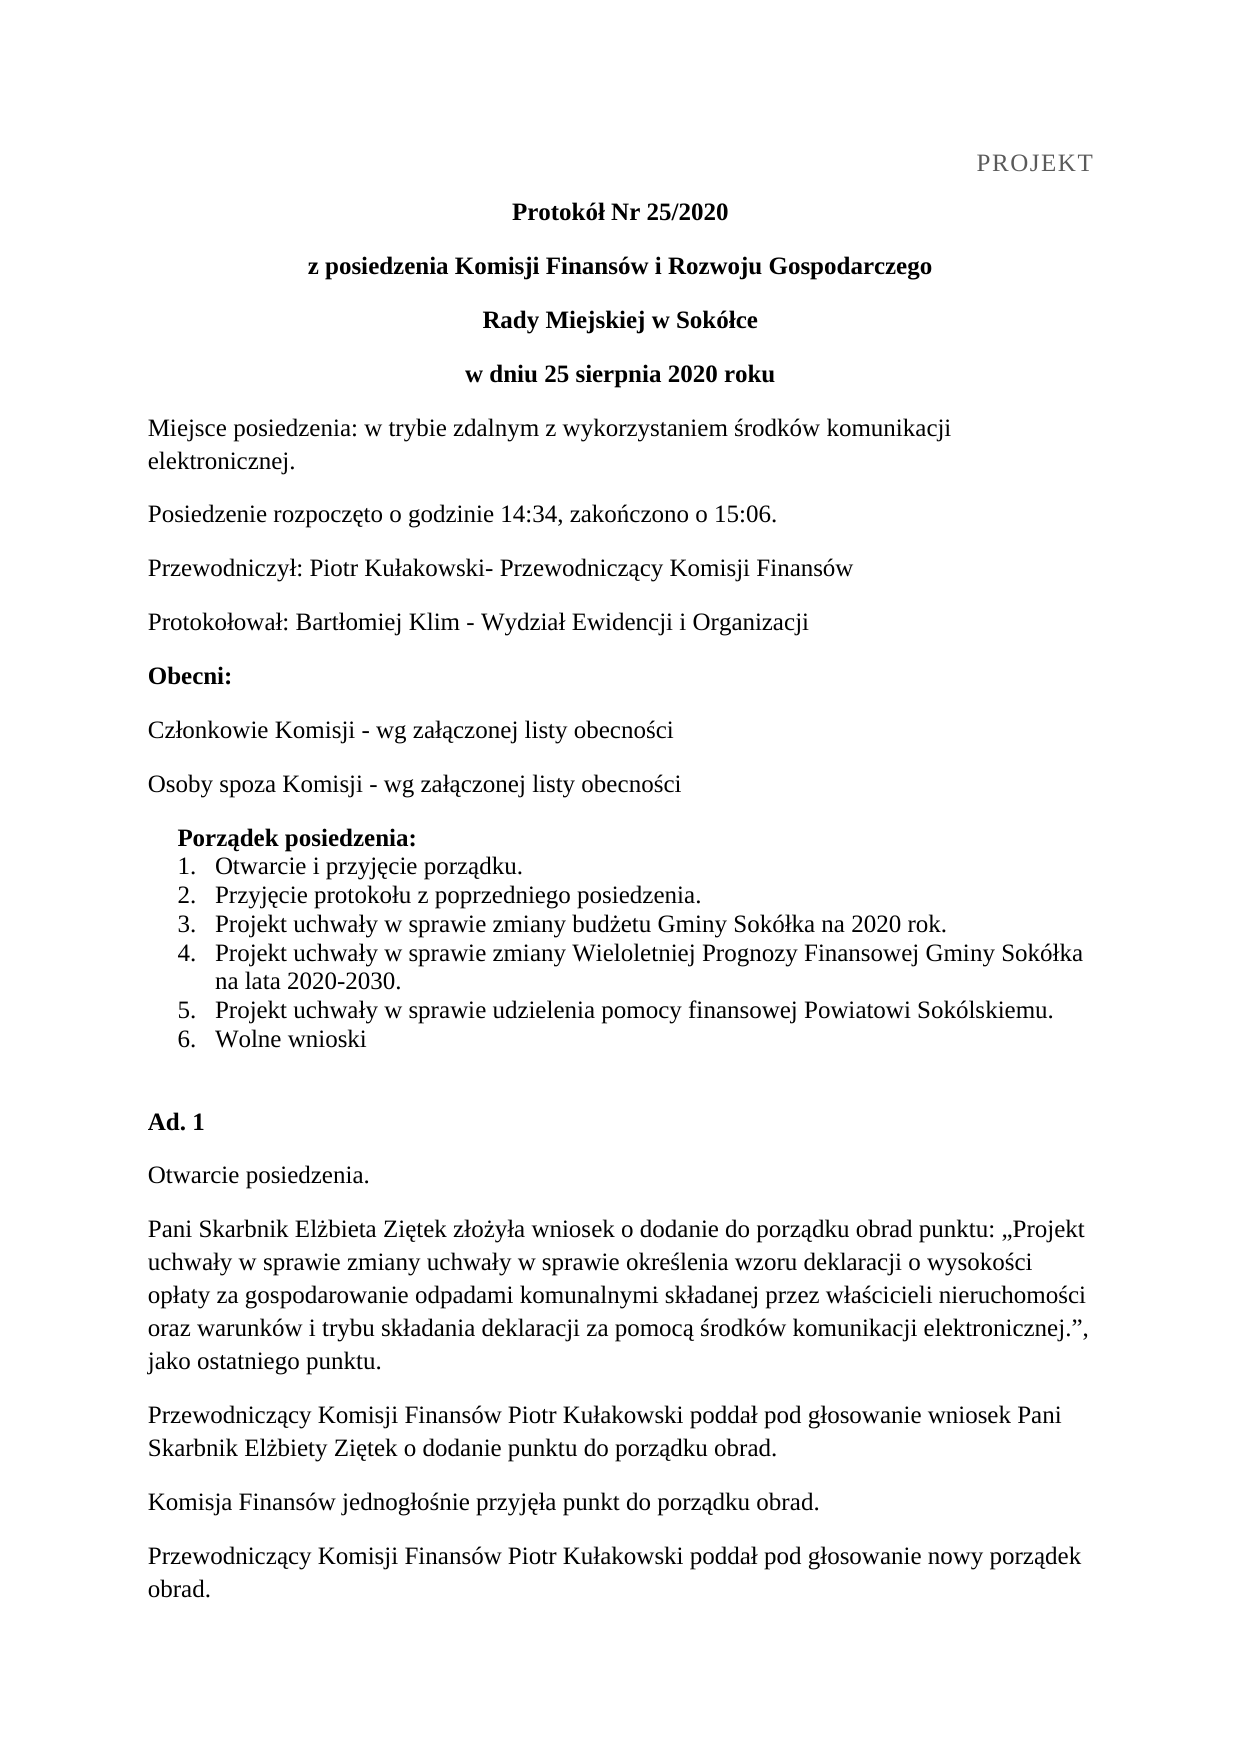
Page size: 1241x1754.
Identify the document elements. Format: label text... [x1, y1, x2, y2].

list Projekt uchwały w sprawie zmiany budżetu Gminy Sokółka na 2020 rok. [177, 909, 1093, 938]
text Przewodniczący Komisji Finansów Piotr Kułakowski poddał pod głosowanie nowy porządek obrad. [148, 1541, 1093, 1603]
text Miejsce posiedzenia: w trybie zdalnym z wykorzystaniem środków komunikacji elektronicznej. [148, 413, 1093, 474]
text Otwarcie posiedzenia. [148, 1160, 1093, 1189]
text Członkowie Komisji - wg załączonej listy obecności [148, 715, 1093, 744]
list Przyjęcie protokołu z poprzedniego posiedzenia. [177, 880, 1093, 909]
text Protokołował: Bartłomiej Klim - Wydział Ewidencji i Organizacji [148, 607, 1093, 636]
text Pani Skarbnik Elżbieta Ziętek złożyła wniosek o dodanie do porządku obrad punktu: „Projekt uchwały w sprawie zmiany uchwały w sprawie określenia wzoru deklaracji o wysokości opłaty za gospodarowanie odpadami komunalnymi składanej przez właścicieli nieruchomości oraz warunków i trybu składania deklaracji za pomocą środków komunikacji elektronicznej.”, jako ostatniego punktu. [148, 1214, 1093, 1375]
list Otwarcie i przyjęcie porządku. [177, 851, 1093, 880]
text Ad. 1 [148, 1107, 1093, 1135]
text Protokół Nr 25/2020 [148, 197, 1093, 226]
text Posiedzenie rozpoczęto o godzinie 14:34, zakończono o 15:06. [148, 499, 1093, 528]
text Komisja Finansów jednogłośnie przyjęła punkt do porządku obrad. [148, 1487, 1093, 1516]
text Przewodniczący Komisji Finansów Piotr Kułakowski poddał pod głosowanie wniosek Pani Skarbnik Elżbiety Ziętek o dodanie punktu do porządku obrad. [148, 1400, 1093, 1462]
text Rady Miejskiej w Sokółce [148, 305, 1093, 334]
text Przewodniczył: Piotr Kułakowski- Przewodniczący Komisji Finansów [148, 553, 1093, 582]
text Porządek posiedzenia: [177, 823, 1093, 851]
text Obecni: [148, 661, 1093, 690]
subtitle PROJEKT [148, 148, 1093, 176]
text Osoby spoza Komisji - wg załączonej listy obecności [148, 769, 1093, 798]
list Projekt uchwały w sprawie zmiany Wieloletniej Prognozy Finansowej Gminy Sokółka na lata 2020-2030. [177, 938, 1093, 995]
text z posiedzenia Komisji Finansów i Rozwoju Gospodarczego [148, 251, 1093, 280]
list Wolne wnioski [177, 1024, 1093, 1053]
text w dniu 25 sierpnia 2020 roku [148, 359, 1093, 388]
list Projekt uchwały w sprawie udzielenia pomocy finansowej Powiatowi Sokólskiemu. [177, 995, 1093, 1024]
